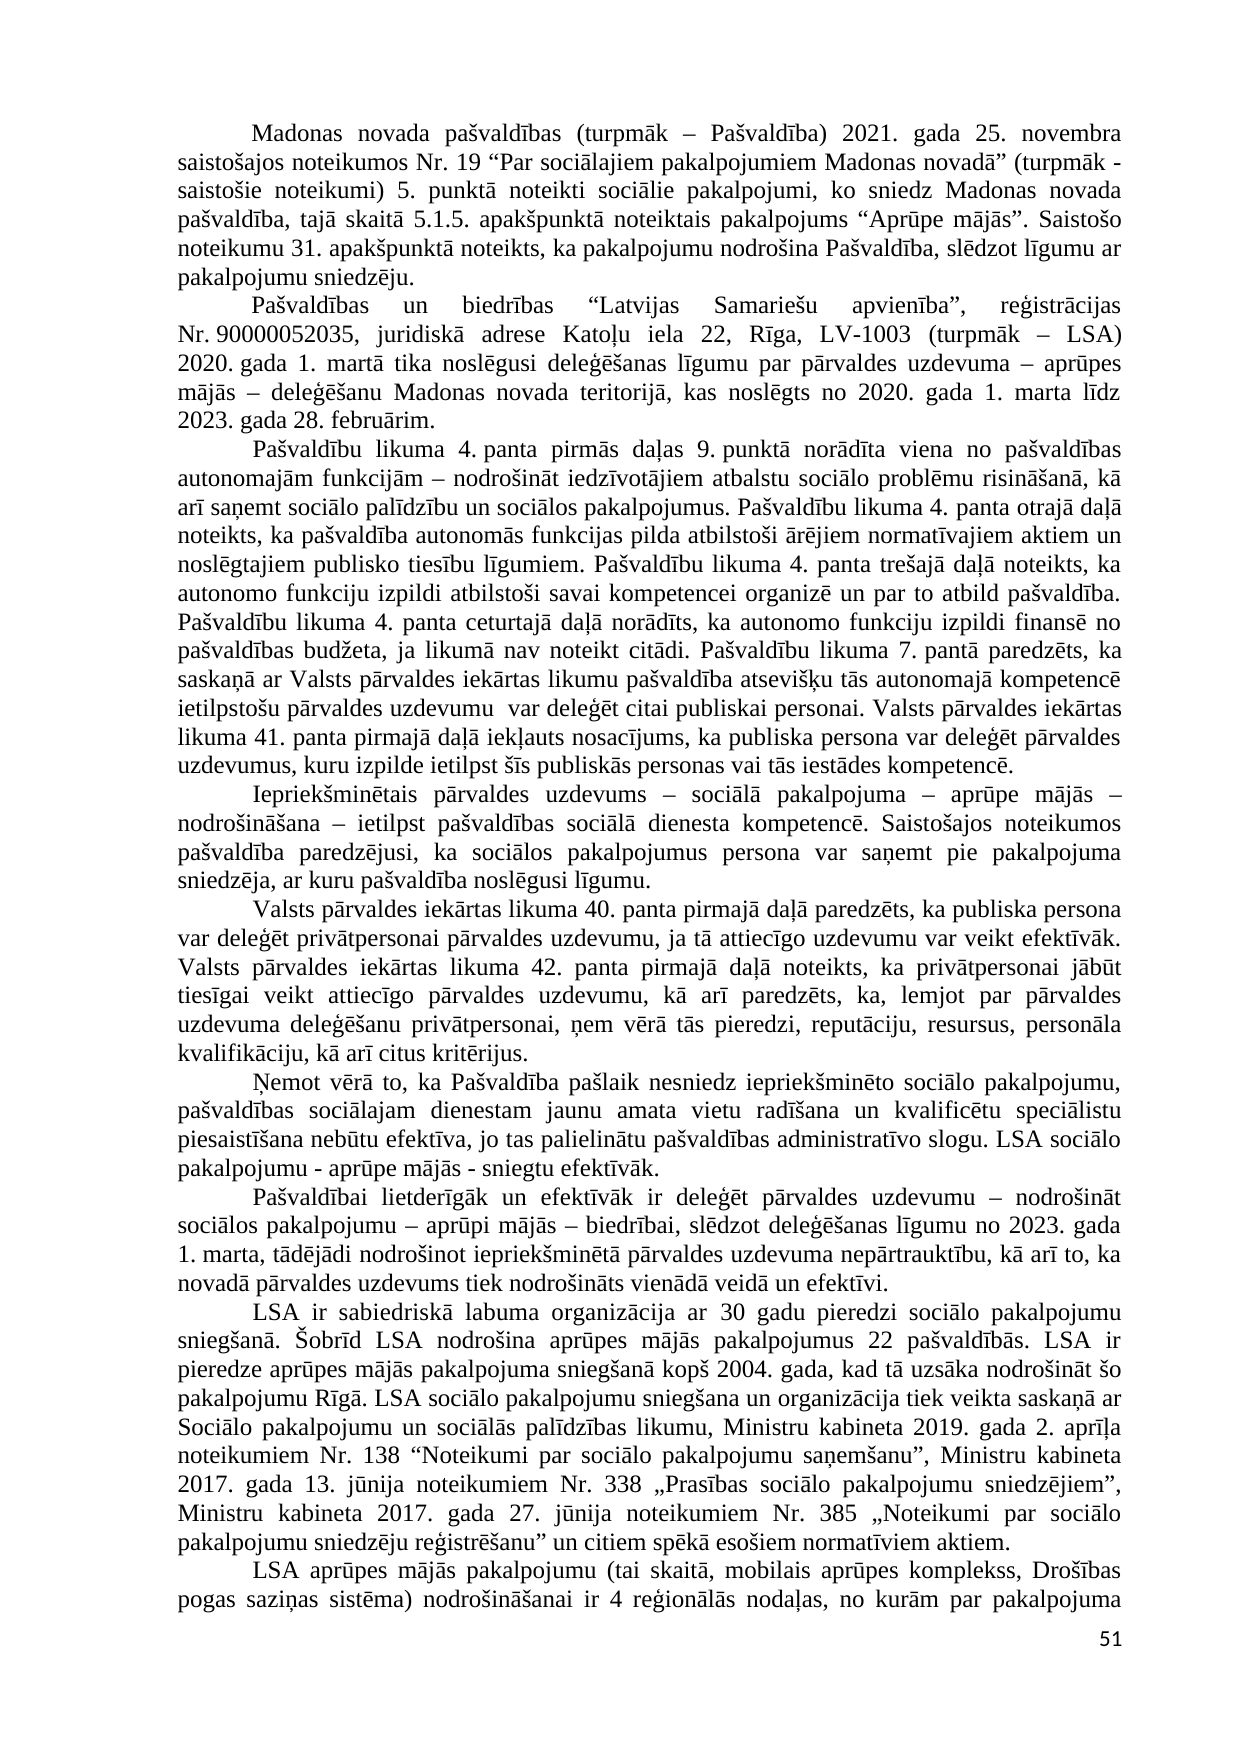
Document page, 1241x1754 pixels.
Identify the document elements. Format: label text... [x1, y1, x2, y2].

text Pašvaldības un biedrības “Latvijas Samariešu apvienība”, reģistrācijas Nr. 90000052035, juridiskā adrese Katoļu iela 22, Rīga, LV-1003 (turpmāk – LSA) 2020. gada 1. martā tika noslēgusi deleģēšanas līgumu par pārvaldes uzdevuma – aprūpes mājās – deleģēšanu Madonas novada teritorijā, kas noslēgts no 2020. gada 1. marta līdz 2023. gada 28. februārim. [177, 291, 1122, 434]
text Pašvaldību likuma 4. panta pirmās daļas 9. punktā norādīta viena no pašvaldības autonomajām funkcijām – nodrošināt iedzīvotājiem atbalstu sociālo problēmu risināšanā, kā arī saņemt sociālo palīdzību un sociālos pakalpojumus. Pašvaldību likuma 4. panta otrajā daļā noteikts, ka pašvaldība autonomās funkcijas pilda atbilstoši ārējiem normatīvajiem aktiem un noslēgtajiem publisko tiesību līgumiem. Pašvaldību likuma 4. panta trešajā daļā noteikts, ka autonomo funkciju izpildi atbilstoši savai kompetencei organizē un par to atbild pašvaldība. Pašvaldību likuma 4. panta ceturtajā daļā norādīts, ka autonomo funkciju izpildi finansē no pašvaldības budžeta, ja likumā nav noteikt citādi. Pašvaldību likuma 7. pantā paredzēts, ka saskaņā ar Valsts pārvaldes iekārtas likumu pašvaldība atsevišķu tās autonomajā kompetencē ietilpstošu pārvaldes uzdevumu var deleģēt citai publiskai personai. Valsts pārvaldes iekārtas likuma 41. panta pirmajā daļā iekļauts nosacījums, ka publiska persona var deleģēt pārvaldes uzdevumus, kuru izpilde ietilpst šīs publiskās personas vai tās iestādes kompetencē. [177, 434, 1122, 779]
text LSA ir sabiedriskā labuma organizācija ar 30 gadu pieredzi sociālo pakalpojumu sniegšanā. Šobrīd LSA nodrošina aprūpes mājās pakalpojumus 22 pašvaldībās. LSA ir pieredze aprūpes mājās pakalpojuma sniegšanā kopš 2004. gada, kad tā uzsāka nodrošināt šo pakalpojumu Rīgā. LSA sociālo pakalpojumu sniegšana un organizācija tiek veikta saskaņā ar Sociālo pakalpojumu un sociālās palīdzības likumu, Ministru kabineta 2019. gada 2. aprīļa noteikumiem Nr. 138 “Noteikumi par sociālo pakalpojumu saņemšanu”, Ministru kabineta 2017. gada 13. jūnija noteikumiem Nr. 338 „Prasības sociālo pakalpojumu sniedzējiem”, Ministru kabineta 2017. gada 27. jūnija noteikumiem Nr. 385 „Noteikumi par sociālo pakalpojumu sniedzēju reģistrēšanu” un citiem spēkā esošiem normatīviem aktiem. [177, 1297, 1122, 1556]
text Madonas novada pašvaldības (turpmāk – Pašvaldība) 2021. gada 25. novembra saistošajos noteikumos Nr. 19 “Par sociālajiem pakalpojumiem Madonas novadā” (turpmāk - saistošie noteikumi) 5. punktā noteikti sociālie pakalpojumi, ko sniedz Madonas novada pašvaldība, tajā skaitā 5.1.5. apakšpunktā noteiktais pakalpojums “Aprūpe mājās”. Saistošo noteikumu 31. apakšpunktā noteikts, ka pakalpojumu nodrošina Pašvaldība, slēdzot līgumu ar pakalpojumu sniedzēju. [177, 118, 1122, 291]
text Ņemot vērā to, ka Pašvaldība pašlaik nesniedz iepriekšminēto sociālo pakalpojumu, pašvaldības sociālajam dienestam jaunu amata vietu radīšana un kvalificētu speciālistu piesaistīšana nebūtu efektīva, jo tas palielinātu pašvaldības administratīvo slogu. LSA sociālo pakalpojumu - aprūpe mājās - sniegtu efektīvāk. [177, 1067, 1122, 1182]
text Valsts pārvaldes iekārtas likuma 40. panta pirmajā daļā paredzēts, ka publiska persona var deleģēt privātpersonai pārvaldes uzdevumu, ja tā attiecīgo uzdevumu var veikt efektīvāk. Valsts pārvaldes iekārtas likuma 42. panta pirmajā daļā noteikts, ka privātpersonai jābūt tiesīgai veikt attiecīgo pārvaldes uzdevumu, kā arī paredzēts, ka, lemjot par pārvaldes uzdevuma deleģēšanu privātpersonai, ņem vērā tās pieredzi, reputāciju, resursus, personāla kvalifikāciju, kā arī citus kritērijus. [177, 894, 1122, 1067]
text Pašvaldībai lietderīgāk un efektīvāk ir deleģēt pārvaldes uzdevumu – nodrošināt sociālos pakalpojumu – aprūpi mājās – biedrībai, slēdzot deleģēšanas līgumu no 2023. gada 1. marta, tādējādi nodrošinot iepriekšminētā pārvaldes uzdevuma nepārtrauktību, kā arī to, ka novadā pārvaldes uzdevums tiek nodrošināts vienādā veidā un efektīvi. [177, 1182, 1122, 1297]
text Iepriekšminētais pārvaldes uzdevums – sociālā pakalpojuma – aprūpe mājās – nodrošināšana – ietilpst pašvaldības sociālā dienesta kompetencē. Saistošajos noteikumos pašvaldība paredzējusi, ka sociālos pakalpojumus persona var saņemt pie pakalpojuma sniedzēja, ar kuru pašvaldība noslēgusi līgumu. [177, 779, 1122, 894]
